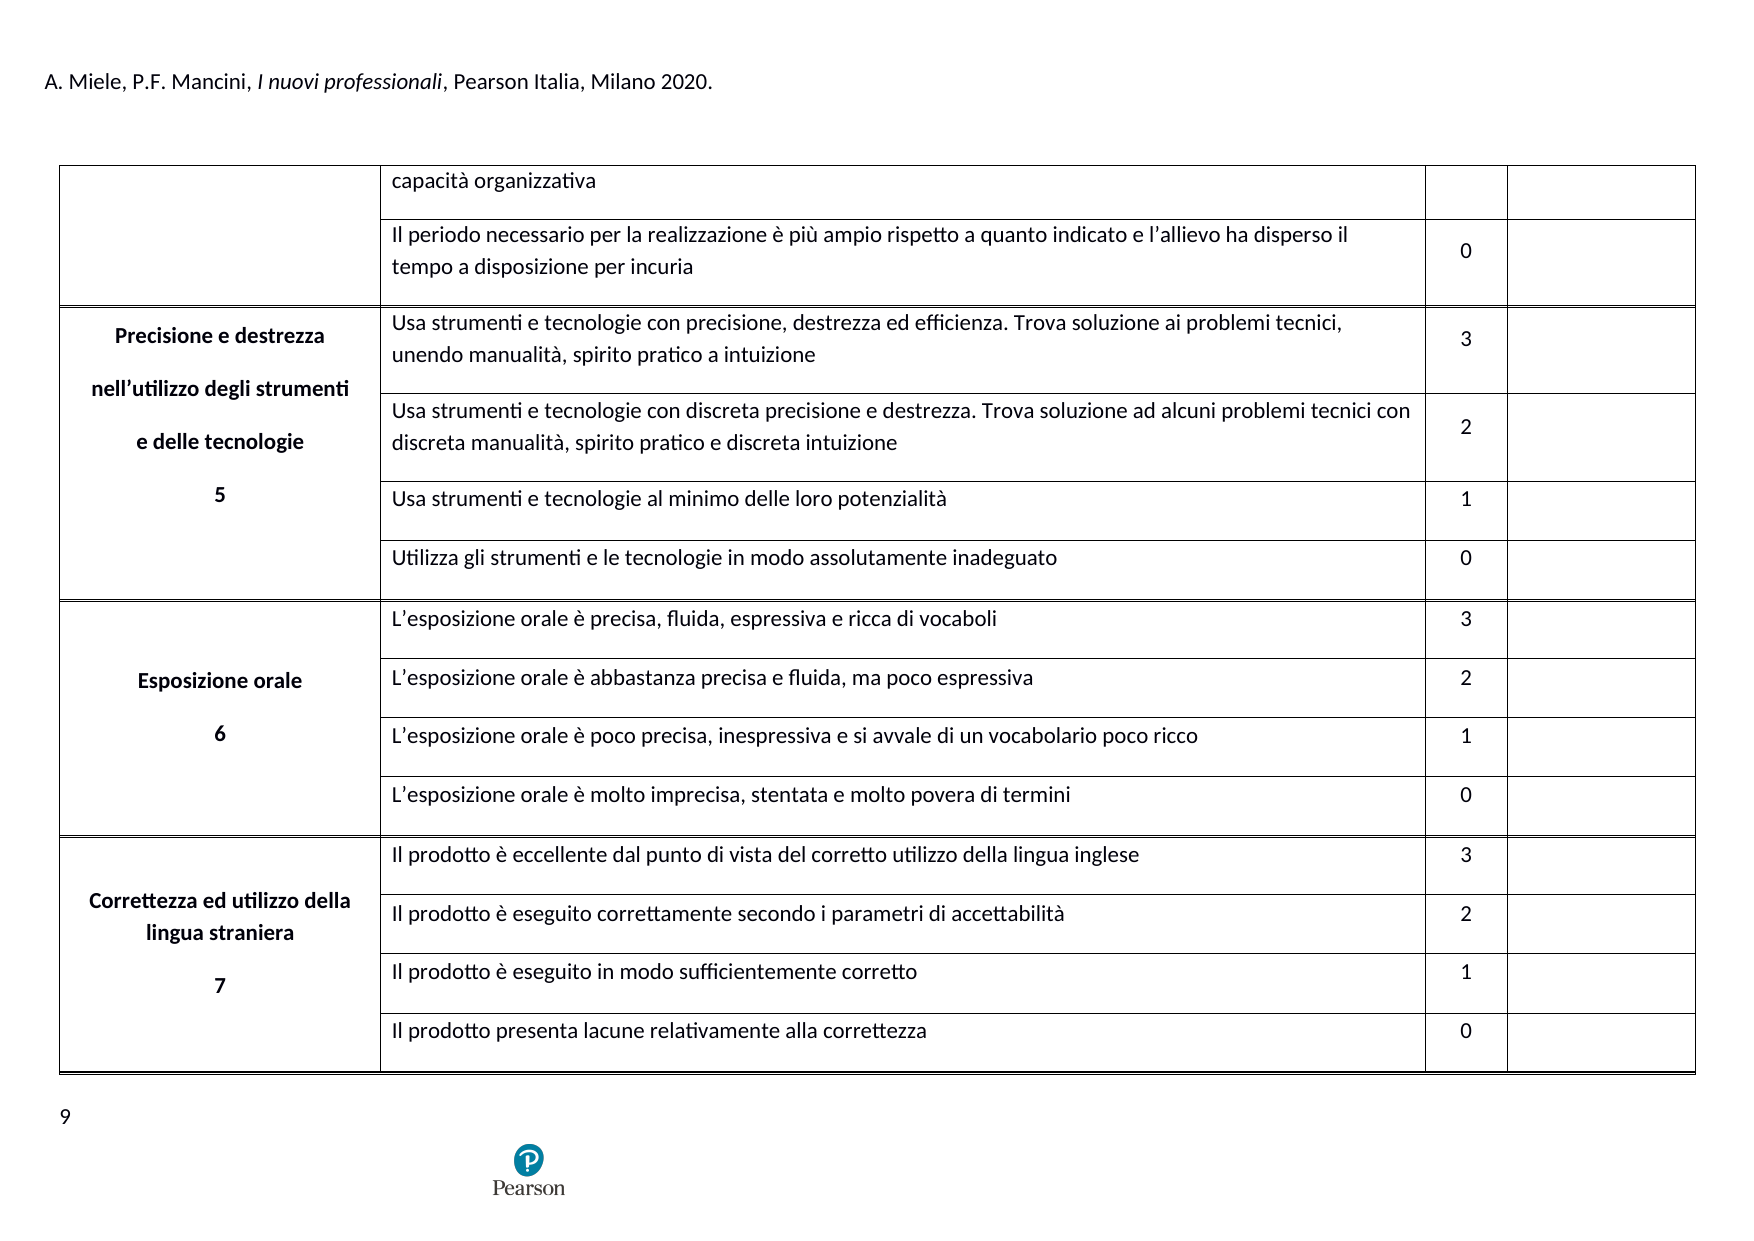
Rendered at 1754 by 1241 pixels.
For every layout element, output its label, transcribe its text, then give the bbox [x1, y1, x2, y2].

table_cell [1508, 659, 1695, 717]
table_cell Il prodotto è eseguito correttamente secondo i parametri di accettabilità [381, 895, 1425, 953]
table_cell 0 [1426, 541, 1507, 599]
table_cell [1508, 718, 1695, 776]
table_cell Usa strumenti e tecnologie con discreta precisione e destrezza. Trova soluzione ad alcuni problemi tecnici con discreta manualità, spirito pratico e discreta intuizione [381, 394, 1425, 481]
table_cell L’esposizione orale è abbastanza precisa e fluida, ma poco espressiva [381, 659, 1425, 717]
table_cell 3 [1426, 838, 1507, 894]
table_cell [1508, 308, 1695, 393]
table_cell L’esposizione orale è precisa, fluida, espressiva e ricca di vocaboli [381, 602, 1425, 658]
table_cell [1508, 220, 1695, 305]
table_cell 1 [1426, 718, 1507, 776]
table_cell [1508, 482, 1695, 540]
table_cell Il prodotto presenta lacune relativamente alla correttezza [381, 1014, 1425, 1071]
table_cell [1508, 777, 1695, 835]
table_cell Il periodo necessario per la realizzazione è più ampio rispetto a quanto indicato e l’allievo ha disperso il tempo a disposizione per incuria [381, 220, 1425, 305]
table_cell [1508, 895, 1695, 953]
table_cell [1508, 954, 1695, 1012]
table_cell Esposizione orale 6 [60, 602, 380, 835]
table_cell 1 [1426, 954, 1507, 1012]
table_cell Il prodotto è eccellente dal punto di vista del corretto utilizzo della lingua inglese [381, 838, 1425, 894]
table_cell 1 [1426, 166, 1507, 219]
table_cell [1508, 394, 1695, 481]
table_cell [1508, 838, 1695, 894]
table_cell [1508, 602, 1695, 658]
table_cell Usa strumenti e tecnologie con precisione, destrezza ed efficienza. Trova soluzione ai problemi tecnici, unendo manualità, spirito pratico a intuizione [381, 308, 1425, 393]
table_cell 0 [1426, 1014, 1507, 1071]
table_cell Utilizza gli strumenti e le tecnologie in modo assolutamente inadeguato [381, 541, 1425, 599]
table_cell 3 [1426, 308, 1507, 393]
table_cell 2 [1426, 394, 1507, 481]
table_cell 0 [1426, 777, 1507, 835]
table_cell Correttezza ed utilizzo della lingua straniera 7 [60, 838, 380, 1071]
table_cell Il periodo necessario per la realizzazione è più ampio rispetto a quanto indicato e l’allievo ha mostrato scarsa capacità organizzativa [381, 166, 1425, 219]
table_cell 1 [1426, 482, 1507, 540]
table_cell 0 [1426, 220, 1507, 305]
table_cell 2 [1426, 659, 1507, 717]
table_cell L’esposizione orale è poco precisa, inespressiva e si avvale di un vocabolario poco ricco [381, 718, 1425, 776]
picture [478, 1129, 580, 1210]
table_cell [1508, 1014, 1695, 1071]
table_cell Precisione e destrezza nell’utilizzo degli strumenti e delle tecnologie 5 [60, 308, 380, 599]
table_cell [1508, 166, 1695, 219]
table_cell [1508, 541, 1695, 599]
table_cell Il prodotto è eseguito in modo sufficientemente corretto [381, 954, 1425, 1012]
table_cell L’esposizione orale è molto imprecisa, stentata e molto povera di termini [381, 777, 1425, 835]
table_cell 3 [1426, 602, 1507, 658]
table_cell Usa strumenti e tecnologie al minimo delle loro potenzialità [381, 482, 1425, 540]
table_cell 2 [1426, 895, 1507, 953]
